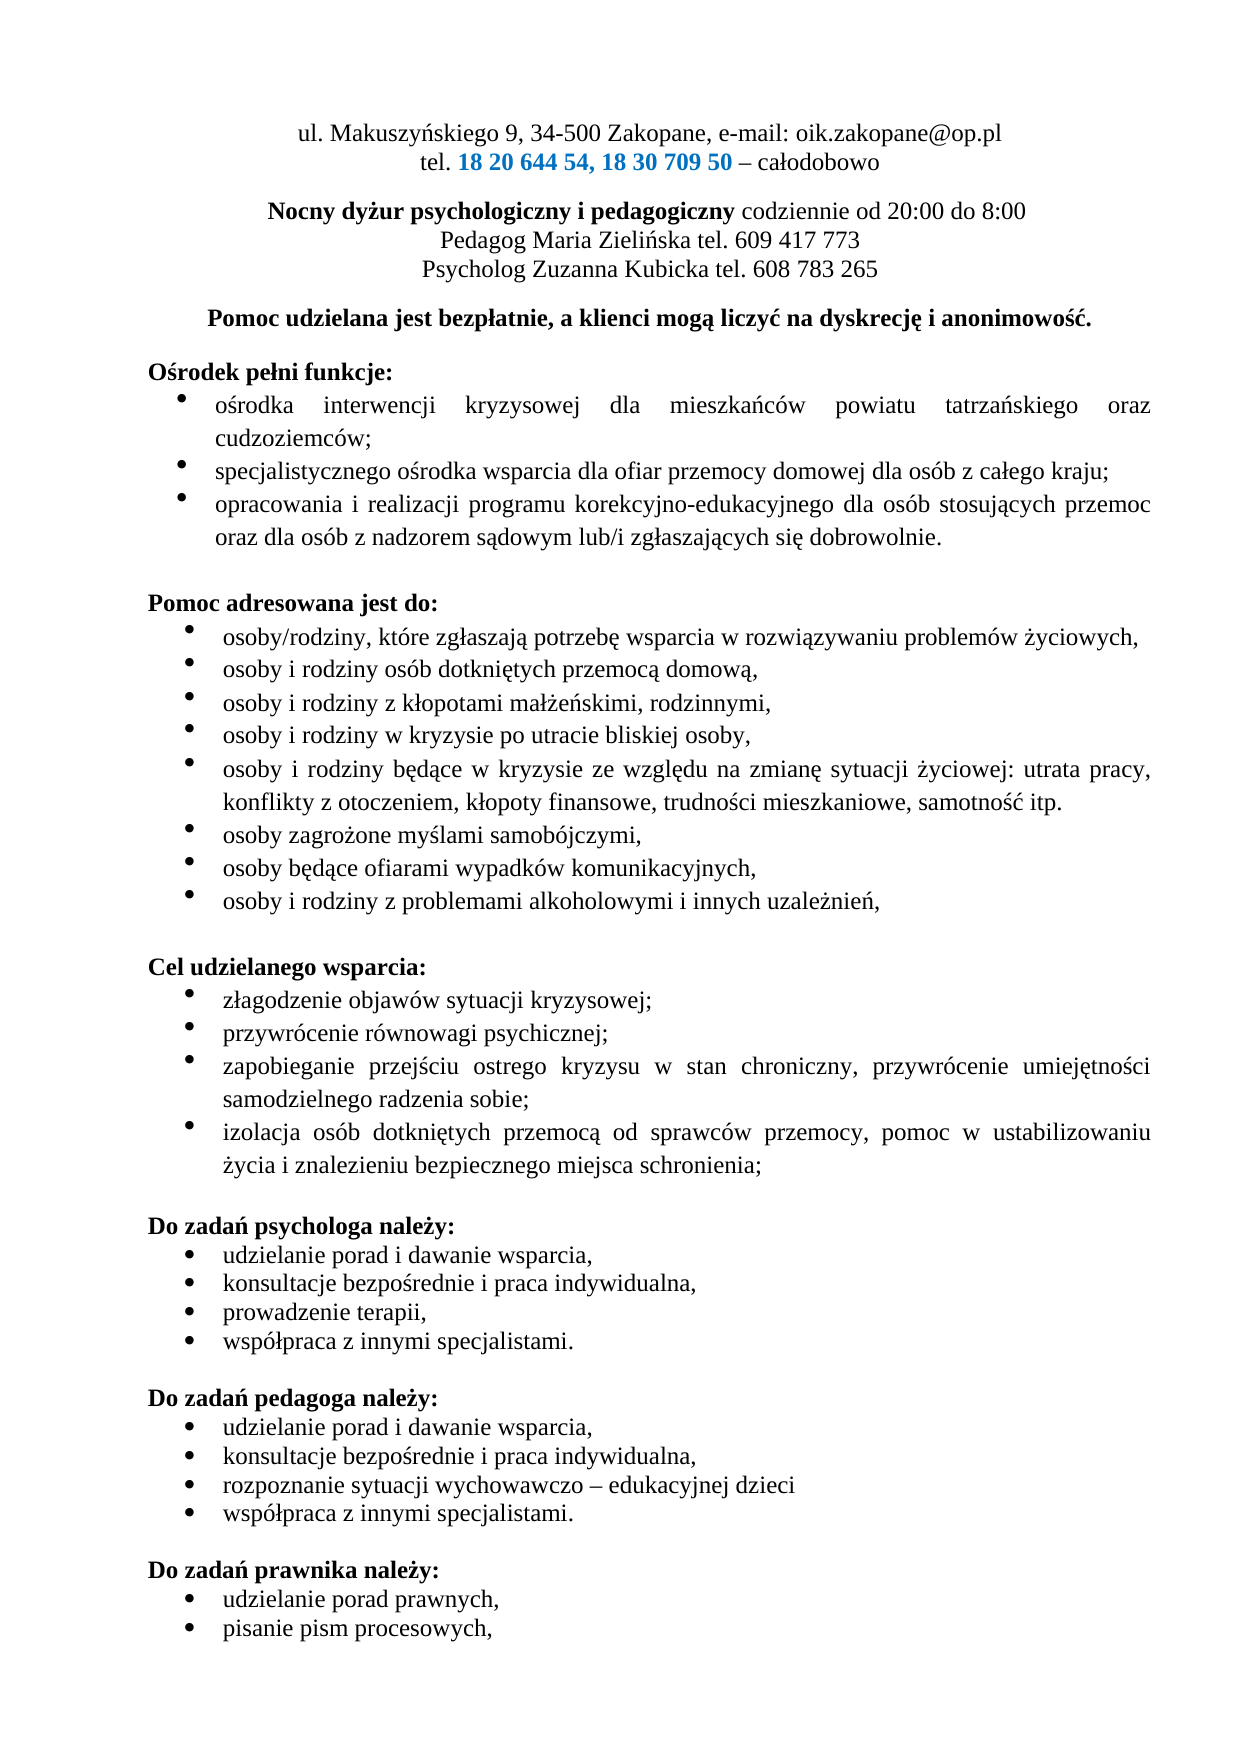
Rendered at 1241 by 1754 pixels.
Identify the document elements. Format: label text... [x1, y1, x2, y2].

list współpraca z innymi specjalistami. [185, 1326, 1152, 1355]
list konsultacje bezpośrednie i praca indywidualna, [185, 1441, 1152, 1470]
list rozpoznanie sytuacji wychowawczo – edukacyjnej dzieci [185, 1470, 1152, 1498]
text Do zadań pedagoga należy: [148, 1383, 1152, 1412]
list zapobieganie przejściu ostrego kryzysu w stan chroniczny, przywrócenie umiejętności samodzielnego radzenia sobie; [185, 1051, 1152, 1113]
list osoby i rodziny będące w kryzysie ze względu na zmianę sytuacji życiowej: utrata pracy, konflikty z otoczeniem, kłopoty finansowe, trudności mieszkaniowe, samotność itp. [185, 754, 1152, 815]
list osoby i rodziny z kłopotami małżeńskimi, rodzinnymi, [185, 688, 1152, 716]
list złagodzenie objawów sytuacji kryzysowej; [185, 985, 1152, 1013]
list osoby i rodziny z problemami alkoholowymi i innych uzależnień, [185, 886, 1152, 914]
list osoby będące ofiarami wypadków komunikacyjnych, [185, 853, 1152, 881]
text Pomoc udzielana jest bezpłatnie, a klienci mogą liczyć na dyskrecję i anonimowość. [148, 303, 1152, 332]
list przywrócenie równowagi psychicznej; [185, 1018, 1152, 1047]
list konsultacje bezpośrednie i praca indywidualna, [185, 1268, 1152, 1297]
list opracowania i realizacji programu korekcyjno-edukacyjnego dla osób stosujących przemoc oraz dla osób z nadzorem sądowym lub/i zgłaszających się dobrowolnie. [177, 489, 1152, 551]
text Do zadań prawnika należy: [148, 1555, 1152, 1584]
list izolacja osób dotkniętych przemocą od sprawców przemocy, pomoc w ustabilizowaniu życia i znalezieniu bezpiecznego miejsca schronienia; [185, 1117, 1152, 1179]
list udzielanie porad i dawanie wsparcia, [185, 1412, 1152, 1441]
text ul. Makuszyńskiego 9, 34-500 Zakopane, e-mail: oik.zakopane@op.pl tel. 18 20 644 54, 18 30 709 50 – całodobowo [148, 118, 1152, 176]
list prowadzenie terapii, [185, 1297, 1152, 1326]
text Do zadań psychologa należy: [148, 1183, 1152, 1240]
text Nocny dyżur psychologiczny i pedagogiczny codziennie od 20:00 do 8:00 Pedagog Maria Zielińska tel. 609 417 773 Psycholog Zuzanna Kubicka tel. 608 783 265 [148, 196, 1152, 283]
list specjalistycznego ośrodka wsparcia dla ofiar przemocy domowej dla osób z całego kraju; [177, 456, 1152, 485]
list pisanie pism procesowych, [185, 1613, 1152, 1641]
list osoby i rodziny osób dotkniętych przemocą domową, [185, 654, 1152, 683]
list współpraca z innymi specjalistami. [185, 1498, 1152, 1527]
list osoby i rodziny w kryzysie po utracie bliskiej osoby, [185, 721, 1152, 749]
list udzielanie porad i dawanie wsparcia, [185, 1240, 1152, 1268]
list osoby/rodziny, które zgłaszają potrzebę wsparcia w rozwiązywaniu problemów życiowych, [185, 622, 1152, 650]
text Ośrodek pełni funkcje: [148, 357, 1152, 386]
text Pomoc adresowana jest do: [148, 556, 1152, 617]
list ośrodka interwencji kryzysowej dla mieszkańców powiatu tatrzańskiego oraz cudzoziemców; [177, 390, 1152, 452]
text Cel udzielanego wsparcia: [148, 919, 1152, 981]
list udzielanie porad prawnych, [185, 1584, 1152, 1613]
list osoby zagrożone myślami samobójczymi, [185, 820, 1152, 848]
